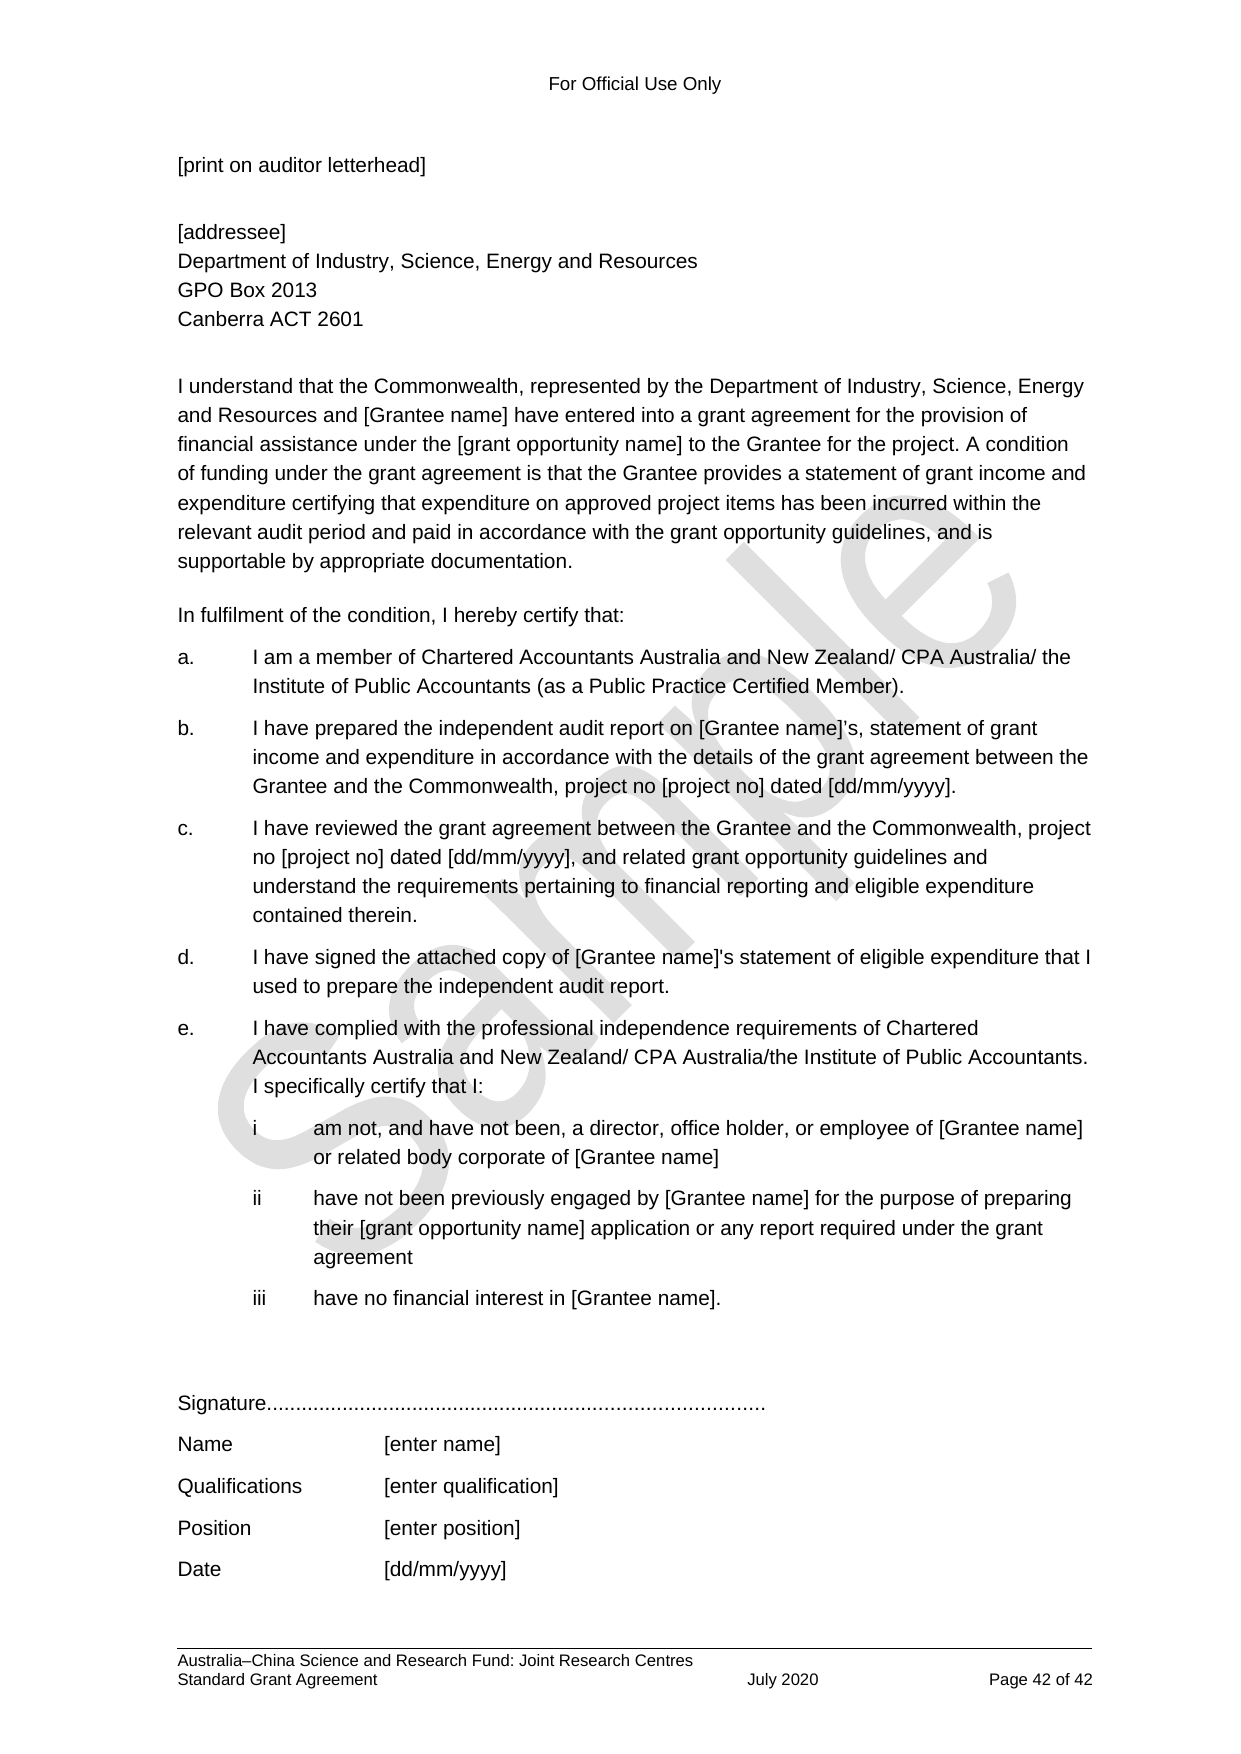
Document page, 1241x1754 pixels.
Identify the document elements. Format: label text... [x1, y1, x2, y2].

list I have signed the attached copy of [Grantee name]'s statement of eligible expenditure that I used to prepare the independent audit report. [177, 939, 1092, 998]
list I have prepared the independent audit report on [Grantee name]’s, statement of grant income and expenditure in accordance with the details of the grant agreement between the Grantee and the Commonwealth, project no [project no] dated [dd/mm/yyyy]. [177, 710, 1092, 798]
list I have complied with the professional independence requirements of Chartered Accountants Australia and New Zealand/ CPA Australia/the Institute of Public Accountants. I specifically certify that I: [177, 1010, 1092, 1098]
list I am a member of Chartered Accountants Australia and New Zealand/ CPA Australia/ the Institute of Public Accountants (as a Public Practice Certified Member). [177, 639, 1092, 698]
text [print on auditor letterhead] [177, 148, 1092, 177]
list I have reviewed the grant agreement between the Grantee and the Commonwealth, project no [project no] dated [dd/mm/yyyy], and related grant opportunity guidelines and understand the requirements pertaining to financial reporting and eligible expenditure contained therein. [177, 810, 1092, 927]
text [addressee] Department of Industry, Science, Energy and Resources GPO Box 2013 Canberra ACT 2601 [177, 214, 1092, 331]
text Name [enter name] [177, 1427, 1092, 1456]
text In fulfilment of the condition, I hereby certify that: [177, 598, 1092, 627]
text Signature [177, 1385, 1092, 1414]
list am not, and have not been, a director, office holder, or employee of [Grantee name] or related body corporate of [Grantee name] [252, 1110, 1092, 1168]
text Qualifications [enter qualification] [177, 1468, 1092, 1498]
text I understand that the Commonwealth, represented by the Department of Industry, Science, Energy and Resources and [Grantee name] have entered into a grant agreement for the provision of financial assistance under the [grant opportunity name] to the Grantee for the project. A condition of funding under the grant agreement is that the Grantee provides a statement of grant income and expenditure certifying that expenditure on approved project items has been incurred within the relevant audit period and paid in accordance with the grant opportunity guidelines, and is supportable by appropriate documentation. [177, 368, 1092, 573]
text Date [dd/mm/yyyy] [177, 1552, 1092, 1581]
list have no financial interest in [Grantee name]. [252, 1281, 1092, 1310]
list have not been previously engaged by [Grantee name] for the purpose of preparing their [grant opportunity name] application or any report required under the grant agreement [252, 1181, 1092, 1268]
text Position [enter position] [177, 1510, 1092, 1539]
